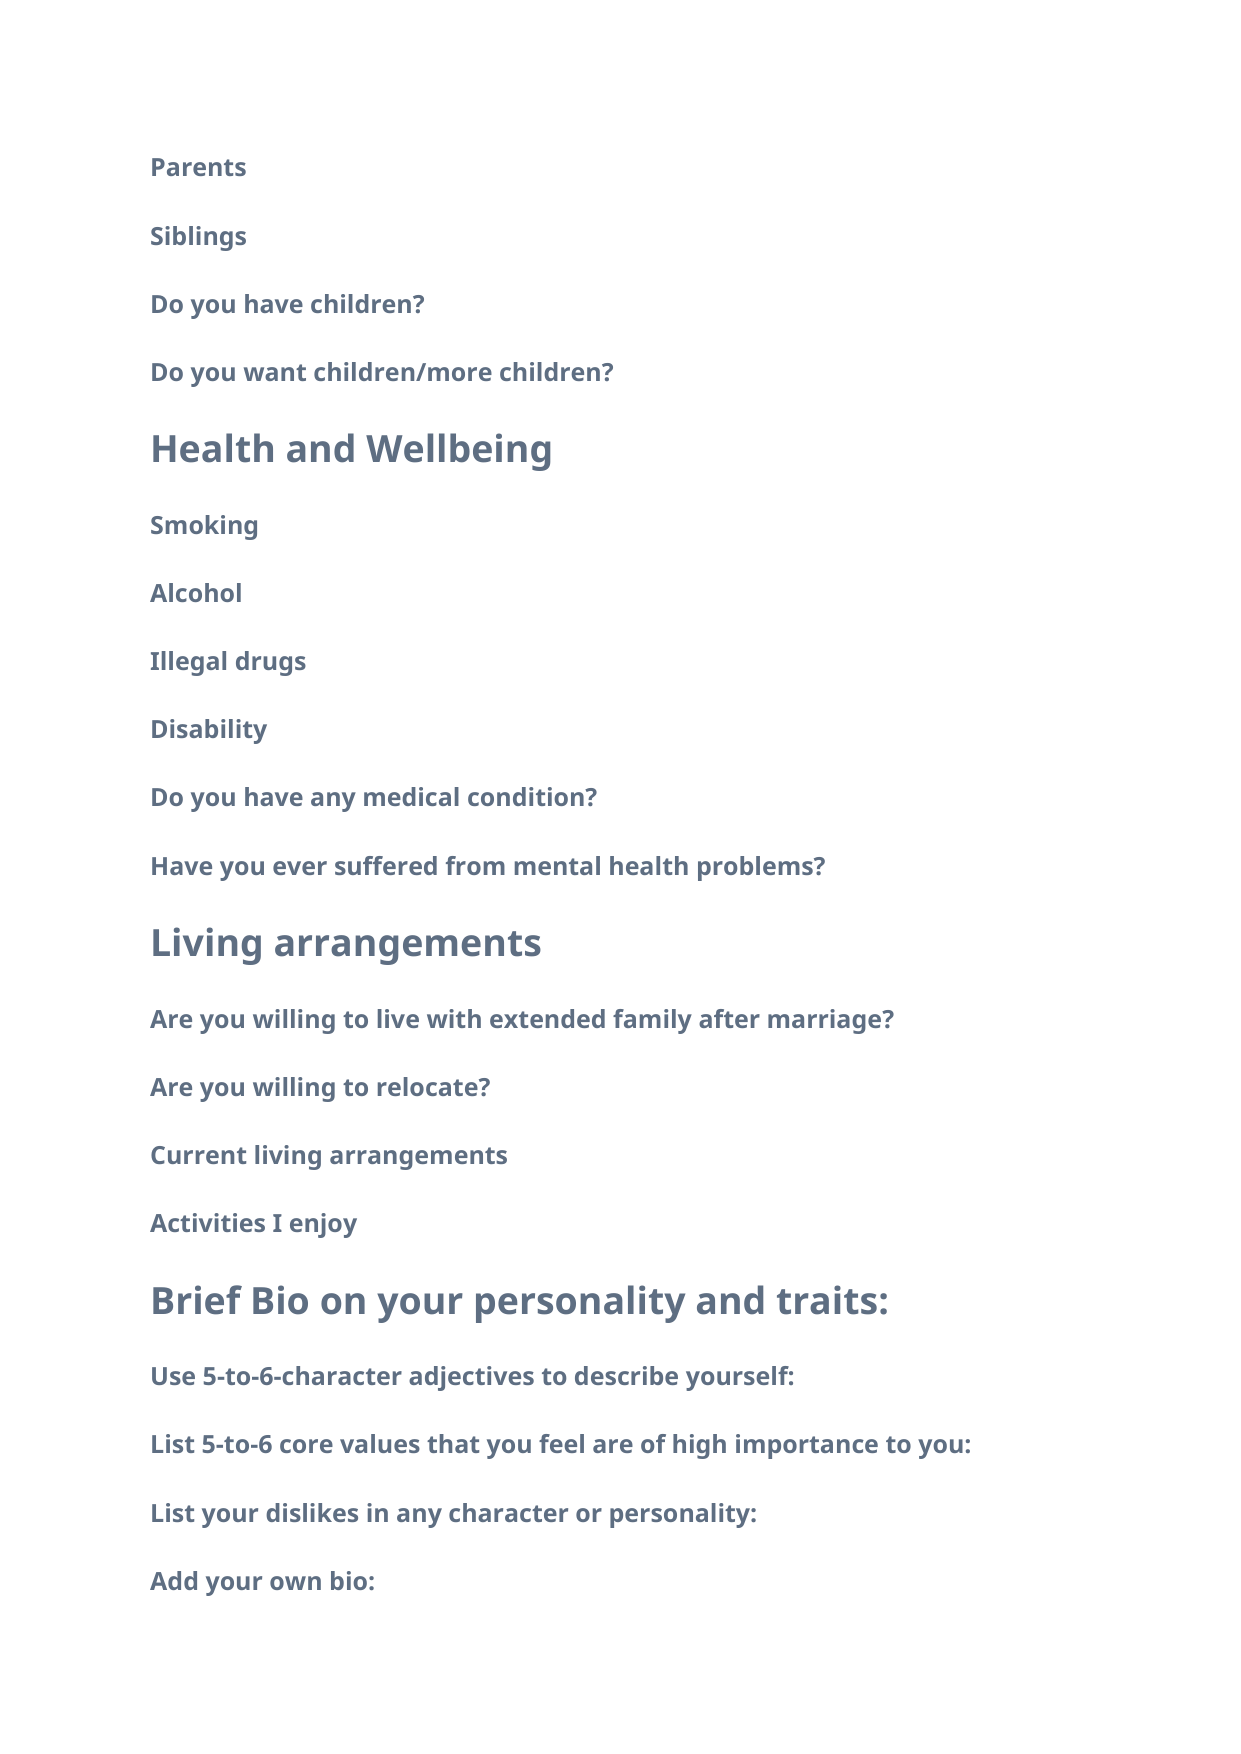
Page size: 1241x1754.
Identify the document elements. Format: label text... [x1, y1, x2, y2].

text Brief Bio on your personality and traits: [150, 1274, 1090, 1325]
text List 5-to-6 core values that you feel are of high importance to you: [150, 1427, 1090, 1461]
text Add your own bio: [150, 1563, 1090, 1597]
text Smoking [150, 508, 1090, 542]
text Alcohol [150, 576, 1090, 610]
text Are you willing to live with extended family after marriage? [150, 1001, 1090, 1036]
text Do you want children/more children? [150, 354, 1090, 388]
text Do you have any medical condition? [150, 780, 1090, 814]
text Are you willing to relocate? [150, 1069, 1090, 1104]
text Siblings [150, 218, 1090, 252]
text Activities I enjoy [150, 1206, 1090, 1240]
text Current living arrangements [150, 1138, 1090, 1172]
text Health and Wellbeing [150, 422, 1090, 473]
text List your dislikes in any character or personality: [150, 1495, 1090, 1529]
text Illegal drugs [150, 644, 1090, 678]
text Do you have children? [150, 286, 1090, 320]
text Disability [150, 712, 1090, 746]
text Have you ever suffered from mental health problems? [150, 848, 1090, 882]
text Use 5-to-6-character adjectives to describe yourself: [150, 1359, 1090, 1393]
text Parents [150, 150, 1090, 184]
text Living arrangements [150, 916, 1090, 967]
